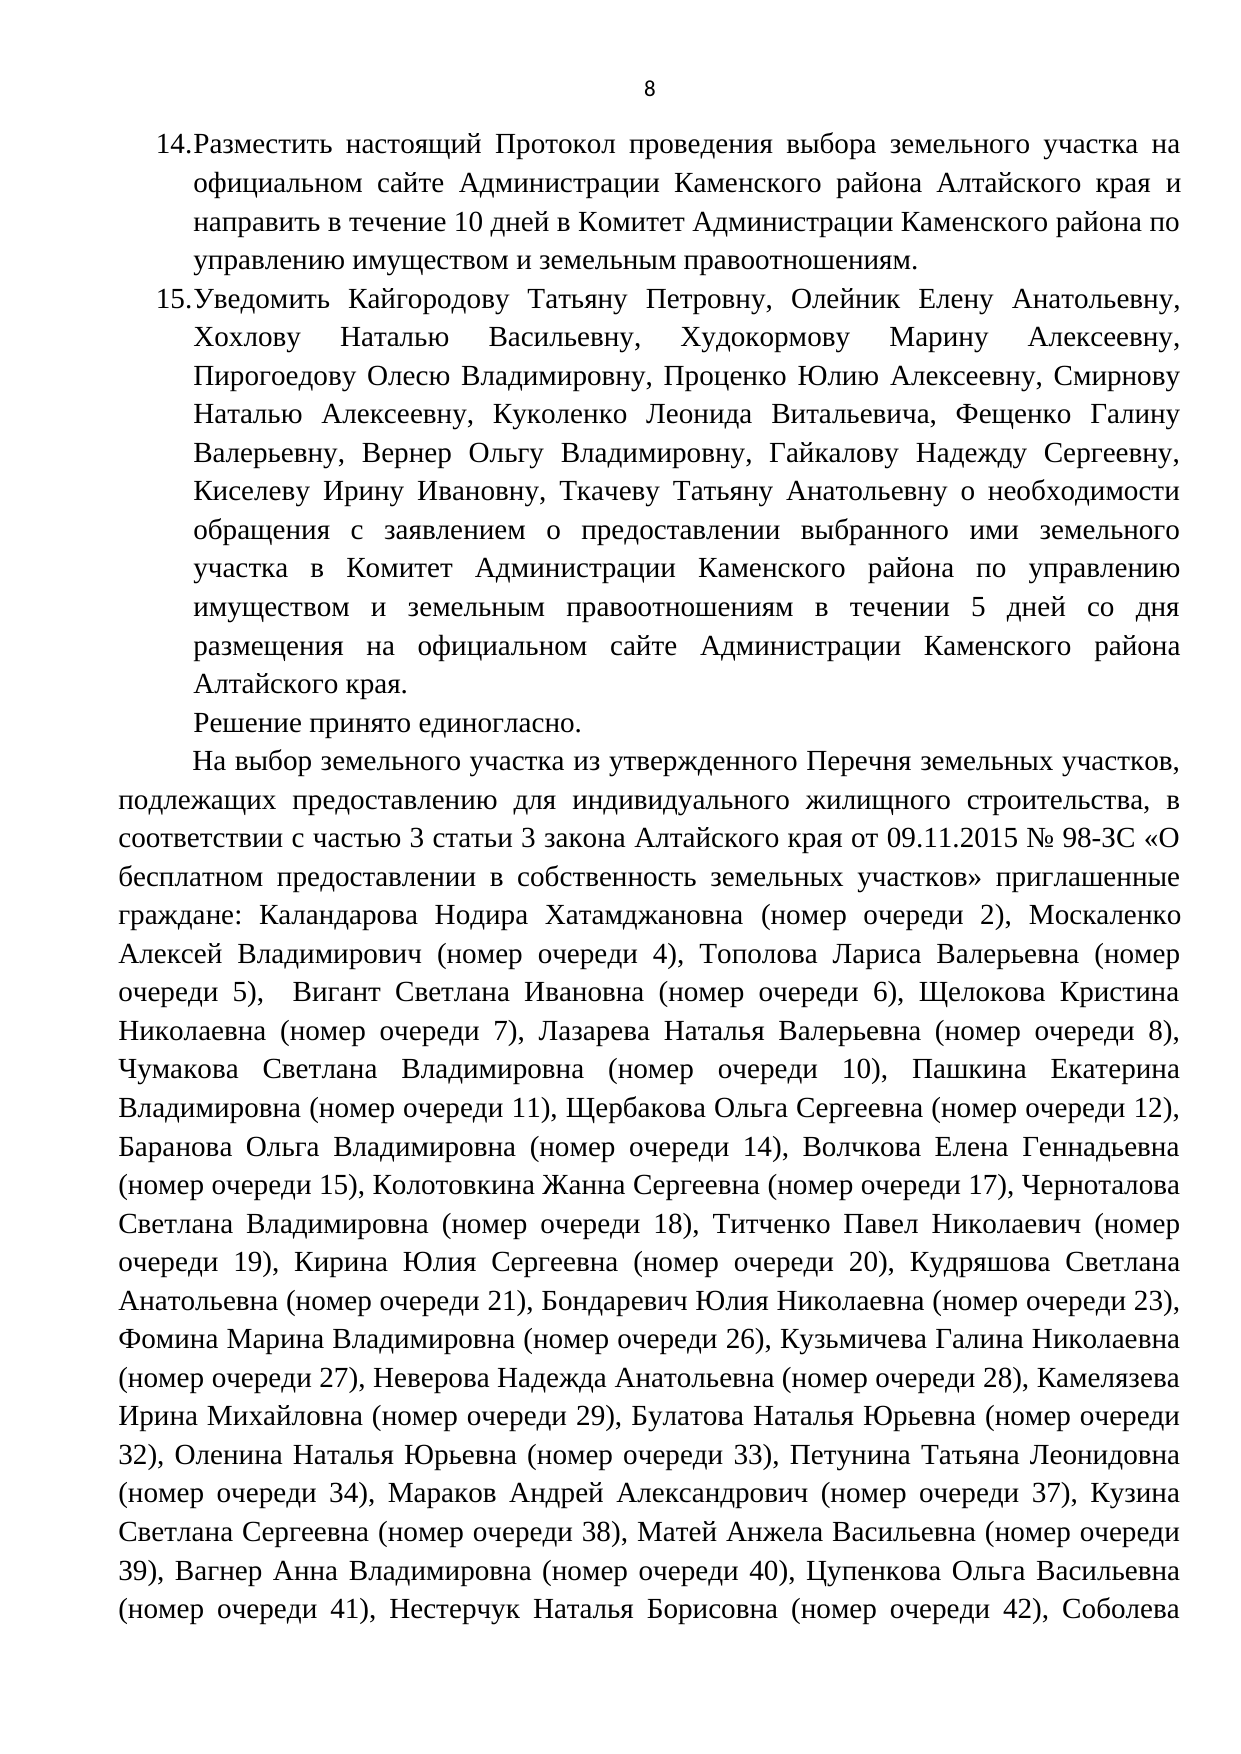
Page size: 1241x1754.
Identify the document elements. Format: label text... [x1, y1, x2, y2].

list Уведомить Кайгородову Татьяну Петровну, Олейник Елену Анатольевну, Хохлову Наталью Васильевну, Худокормову Марину Алексеевну, Пирогоедову Олесю Владимировну, Проценко Юлию Алексеевну, Смирнову Наталью Алексеевну, Куколенко Леонида Витальевича, Фещенко Галину Валерьевну, Вернер Ольгу Владимировну, Гайкалову Надежду Сергеевну, Киселеву Ирину Ивановну, Ткачеву Татьяну Анатольевну о необходимости обращения с заявлением о предоставлении выбранного ими земельного участка в Комитет Администрации Каменского района по управлению имуществом и земельным правоотношениям в течении 5 дней со дня размещения на официальном сайте Администрации Каменского района Алтайского края. [156, 281, 1181, 700]
text Решение принято единогласно. [193, 705, 1181, 738]
list Разместить настоящий Протокол проведения выбора земельного участка на официальном сайте Администрации Каменского района Алтайского края и направить в течение 10 дней в Комитет Администрации Каменского района по управлению имуществом и земельным правоотношениям. [156, 127, 1181, 276]
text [118, 743, 1181, 1625]
